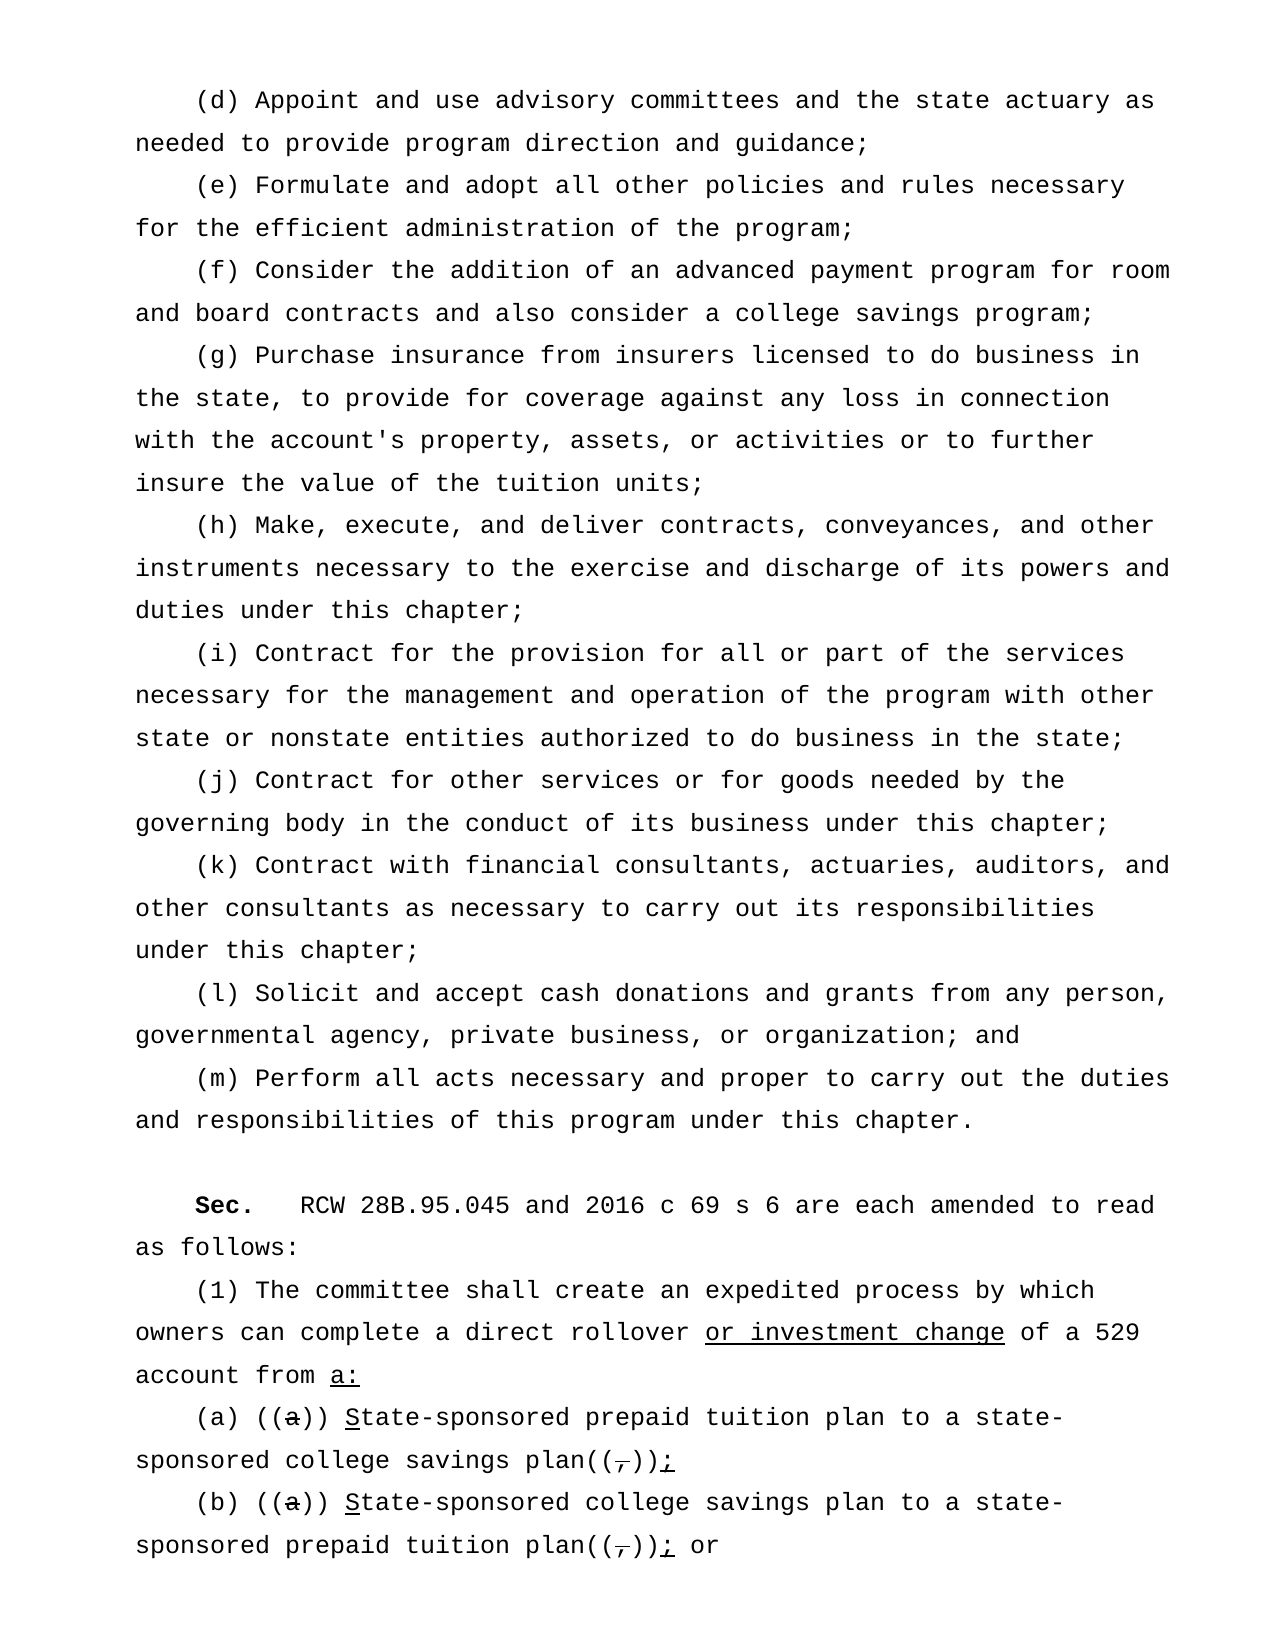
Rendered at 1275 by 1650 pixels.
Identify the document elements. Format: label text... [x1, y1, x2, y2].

text (l) Solicit and accept cash donations and grants from any person, governmental agency, private business, or organization; and [135, 967, 1170, 1052]
text (b) ((a)) State-sponsored college savings plan to a state-sponsored prepaid tuition plan((,)); or [135, 1477, 1170, 1562]
text (j) Contract for other services or for goods needed by the governing body in the conduct of its business under this chapter; [135, 755, 1170, 840]
text Sec. RCW 28B.95.045 and 2016 c 69 s 6 are each amended to read as follows: [135, 1179, 1170, 1264]
text (f) Consider the addition of an advanced payment program for room and board contracts and also consider a college savings program; [135, 245, 1170, 330]
text (d) Appoint and use advisory committees and the state actuary as needed to provide program direction and guidance; [135, 75, 1170, 160]
text (h) Make, execute, and deliver contracts, conveyances, and other instruments necessary to the exercise and discharge of its powers and duties under this chapter; [135, 500, 1170, 627]
text (m) Perform all acts necessary and proper to carry out the duties and responsibilities of this program under this chapter. [135, 1052, 1170, 1137]
text (k) Contract with financial consultants, actuaries, auditors, and other consultants as necessary to carry out its responsibilities under this chapter; [135, 840, 1170, 967]
text (e) Formulate and adopt all other policies and rules necessary for the efficient administration of the program; [135, 160, 1170, 245]
text (1) The committee shall create an expedited process by which owners can complete a direct rollover or investment change of a 529 account from a: [135, 1264, 1170, 1392]
text (a) ((a)) State-sponsored prepaid tuition plan to a state-sponsored college savings plan((,)); [135, 1392, 1170, 1477]
text (i) Contract for the provision for all or part of the services necessary for the management and operation of the program with other state or nonstate entities authorized to do business in the state; [135, 627, 1170, 755]
text (g) Purchase insurance from insurers licensed to do business in the state, to provide for coverage against any loss in connection with the account's property, assets, or activities or to further insure the value of the tuition units; [135, 330, 1170, 500]
